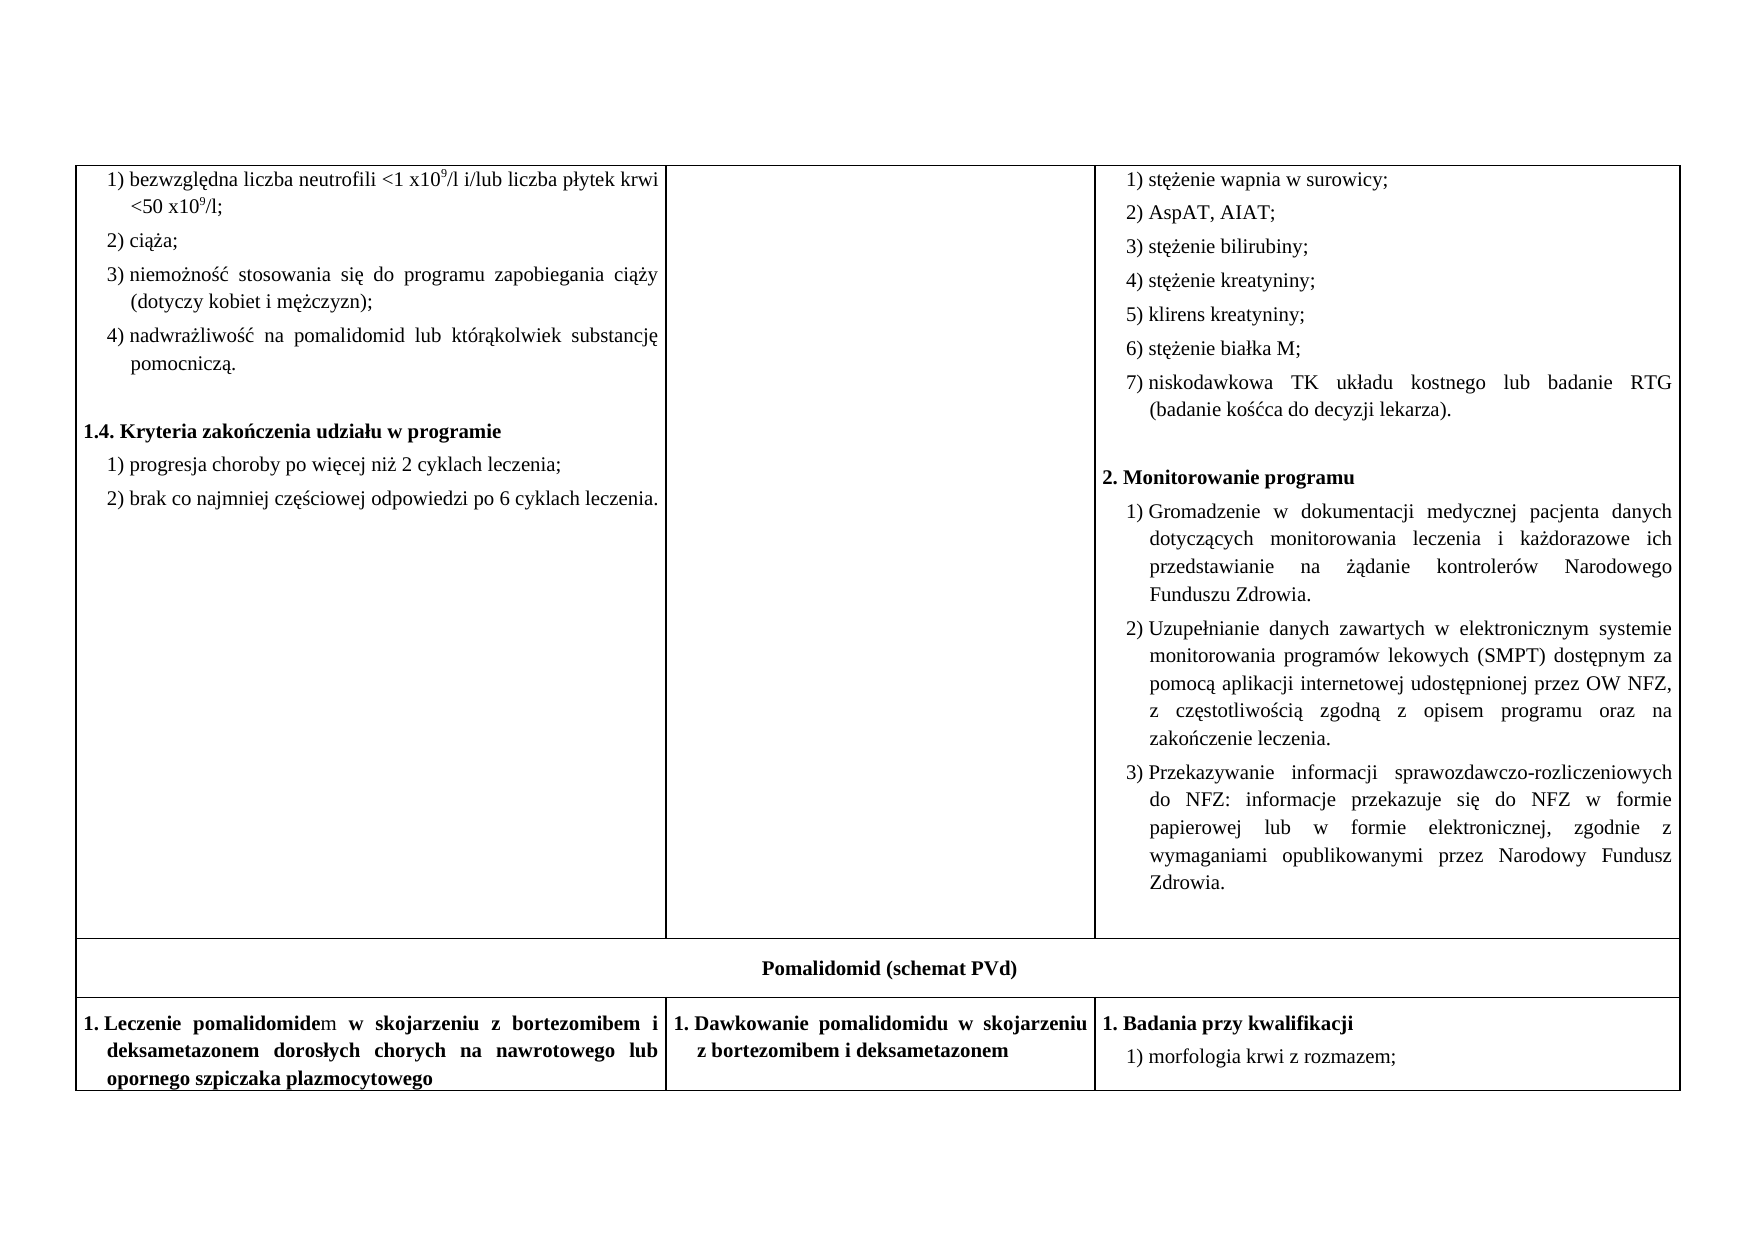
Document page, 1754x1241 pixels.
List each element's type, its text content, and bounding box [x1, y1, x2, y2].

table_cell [667, 166, 1094, 938]
table_cell Pomalidomid (schemat PVd) [77, 939, 1679, 997]
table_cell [667, 998, 1094, 1090]
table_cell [1096, 998, 1679, 1090]
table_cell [77, 998, 665, 1090]
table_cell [77, 166, 665, 938]
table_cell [1096, 166, 1679, 938]
